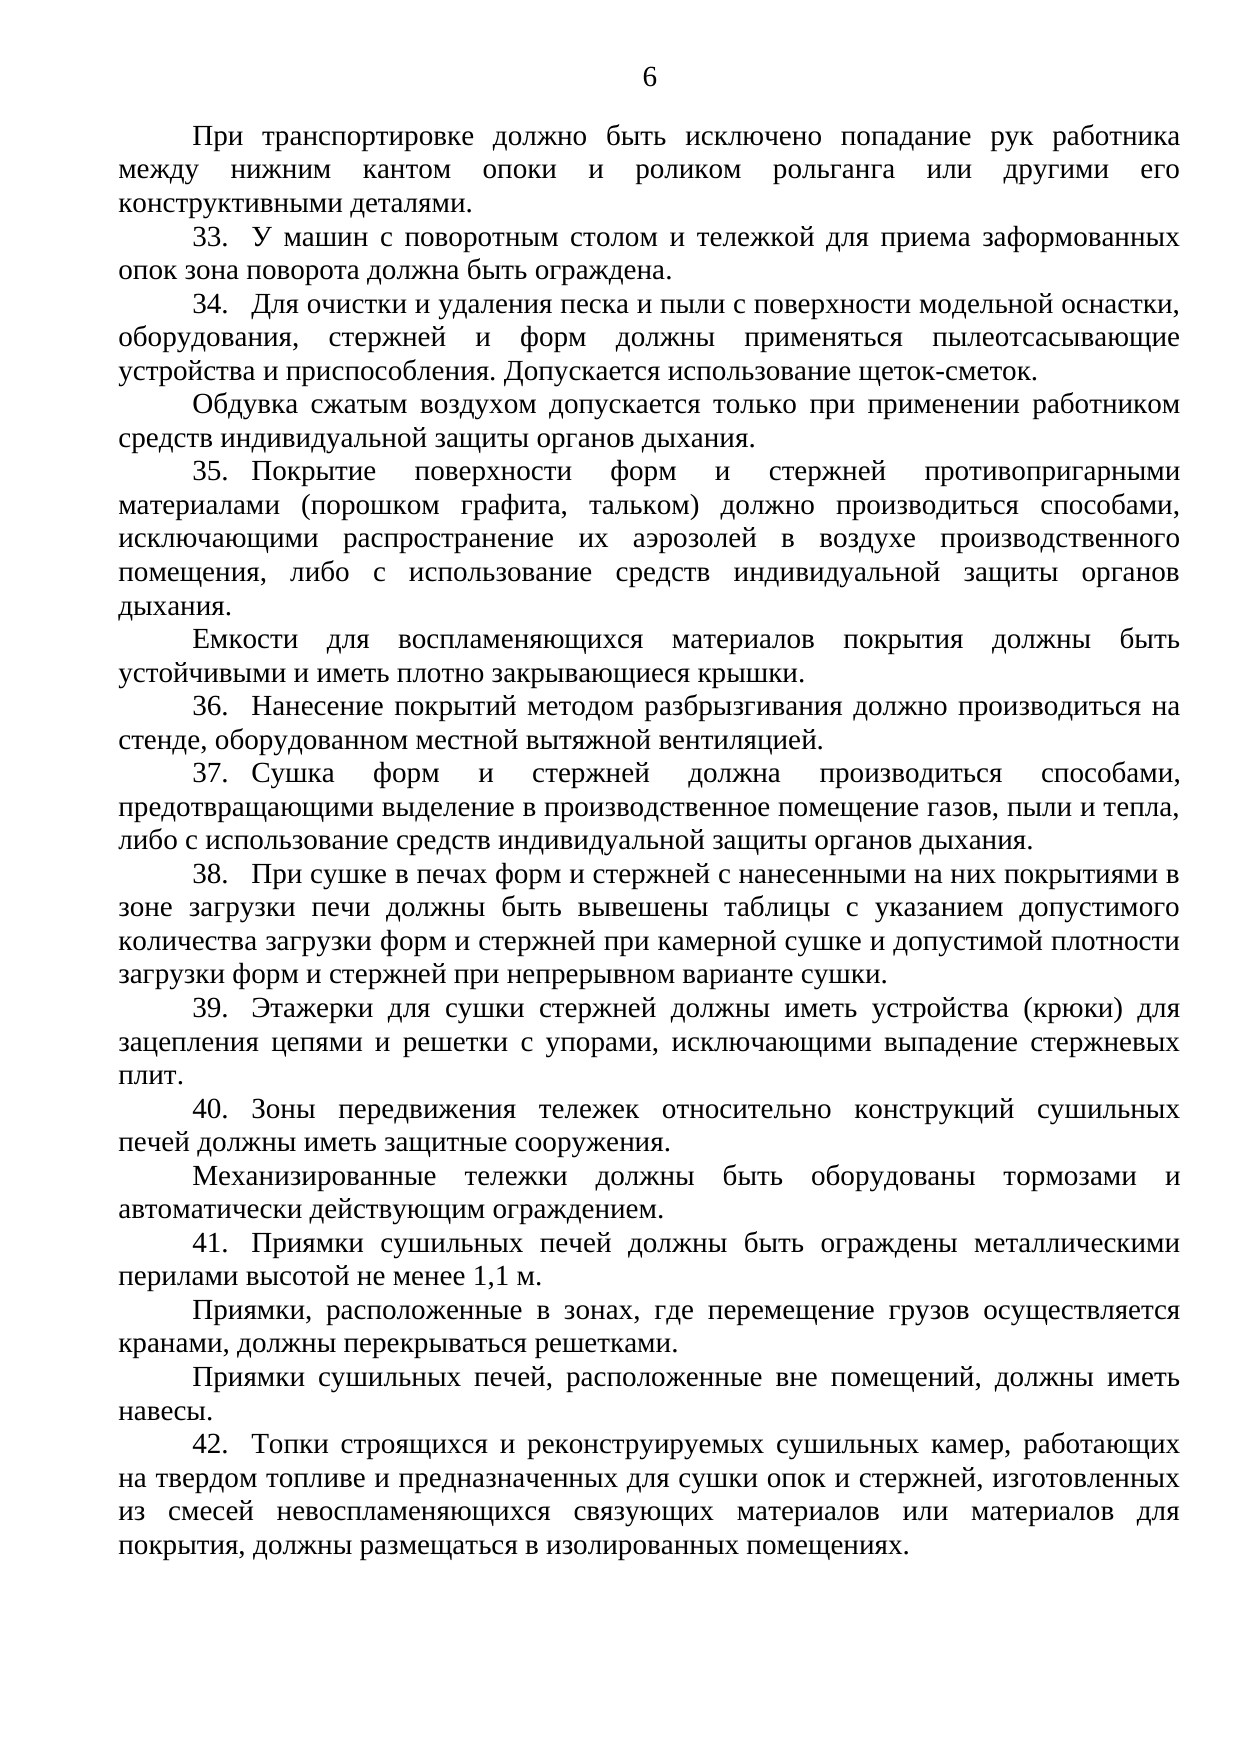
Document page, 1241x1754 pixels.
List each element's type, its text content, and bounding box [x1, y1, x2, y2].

list У машин с поворотным столом и тележкой для приема заформованных опок зона поворота должна быть ограждена. [118, 219, 1181, 286]
list Нанесение покрытий методом разбрызгивания должно производиться на стенде, оборудованном местной вытяжной вентиляцией. [118, 688, 1181, 755]
list Топки строящихся и реконструируемых сушильных камер, работающих на твердом топливе и предназначенных для сушки опок и стержней, изготовленных из смесей невоспламеняющихся связующих материалов или материалов для покрытия, должны размещаться в изолированных помещениях. [118, 1426, 1181, 1560]
text Приямки сушильных печей, расположенные вне помещений, должны иметь навесы. [118, 1359, 1181, 1426]
text Приямки, расположенные в зонах, где перемещение грузов осуществляется кранами, должны перекрываться решетками. [118, 1292, 1181, 1359]
list Покрытие поверхности форм и стержней противопригарными материалами (порошком графита, тальком) должно производиться способами, исключающими распространение их аэрозолей в воздухе производственного помещения, либо с использование средств индивидуальной защиты органов дыхания. [118, 453, 1181, 621]
text Обдувка сжатым воздухом допускается только при применении работником средств индивидуальной защиты органов дыхания. [118, 386, 1181, 453]
list Сушка форм и стержней должна производиться способами, предотвращающими выделение в производственное помещение газов, пыли и тепла, либо с использование средств индивидуальной защиты органов дыхания. [118, 755, 1181, 856]
list Для очистки и удаления песка и пыли с поверхности модельной оснастки, оборудования, стержней и форм должны применяться пылеотсасывающие устройства и приспособления. Допускается использование щеток-сметок. [118, 286, 1181, 386]
list Этажерки для сушки стержней должны иметь устройства (крюки) для зацепления цепями и решетки с упорами, исключающими выпадение стержневых плит. [118, 990, 1181, 1091]
list Зоны передвижения тележек относительно конструкций сушильных печей должны иметь защитные сооружения. [118, 1091, 1181, 1158]
text Емкости для воспламеняющихся материалов покрытия должны быть устойчивыми и иметь плотно закрывающиеся крышки. [118, 621, 1181, 688]
list Приямки сушильных печей должны быть ограждены металлическими перилами высотой не менее 1,1 м. [118, 1225, 1181, 1292]
list При сушке в печах форм и стержней с нанесенными на них покрытиями в зоне загрузки печи должны быть вывешены таблицы с указанием допустимого количества загрузки форм и стержней при камерной сушке и допустимой плотности загрузки форм и стержней при непрерывном варианте сушки. [118, 856, 1181, 990]
text При транспортировке должно быть исключено попадание рук работника между нижним кантом опоки и роликом рольганга или другими его конструктивными деталями. [118, 118, 1181, 219]
text Механизированные тележки должны быть оборудованы тормозами и автоматически действующим ограждением. [118, 1158, 1181, 1225]
